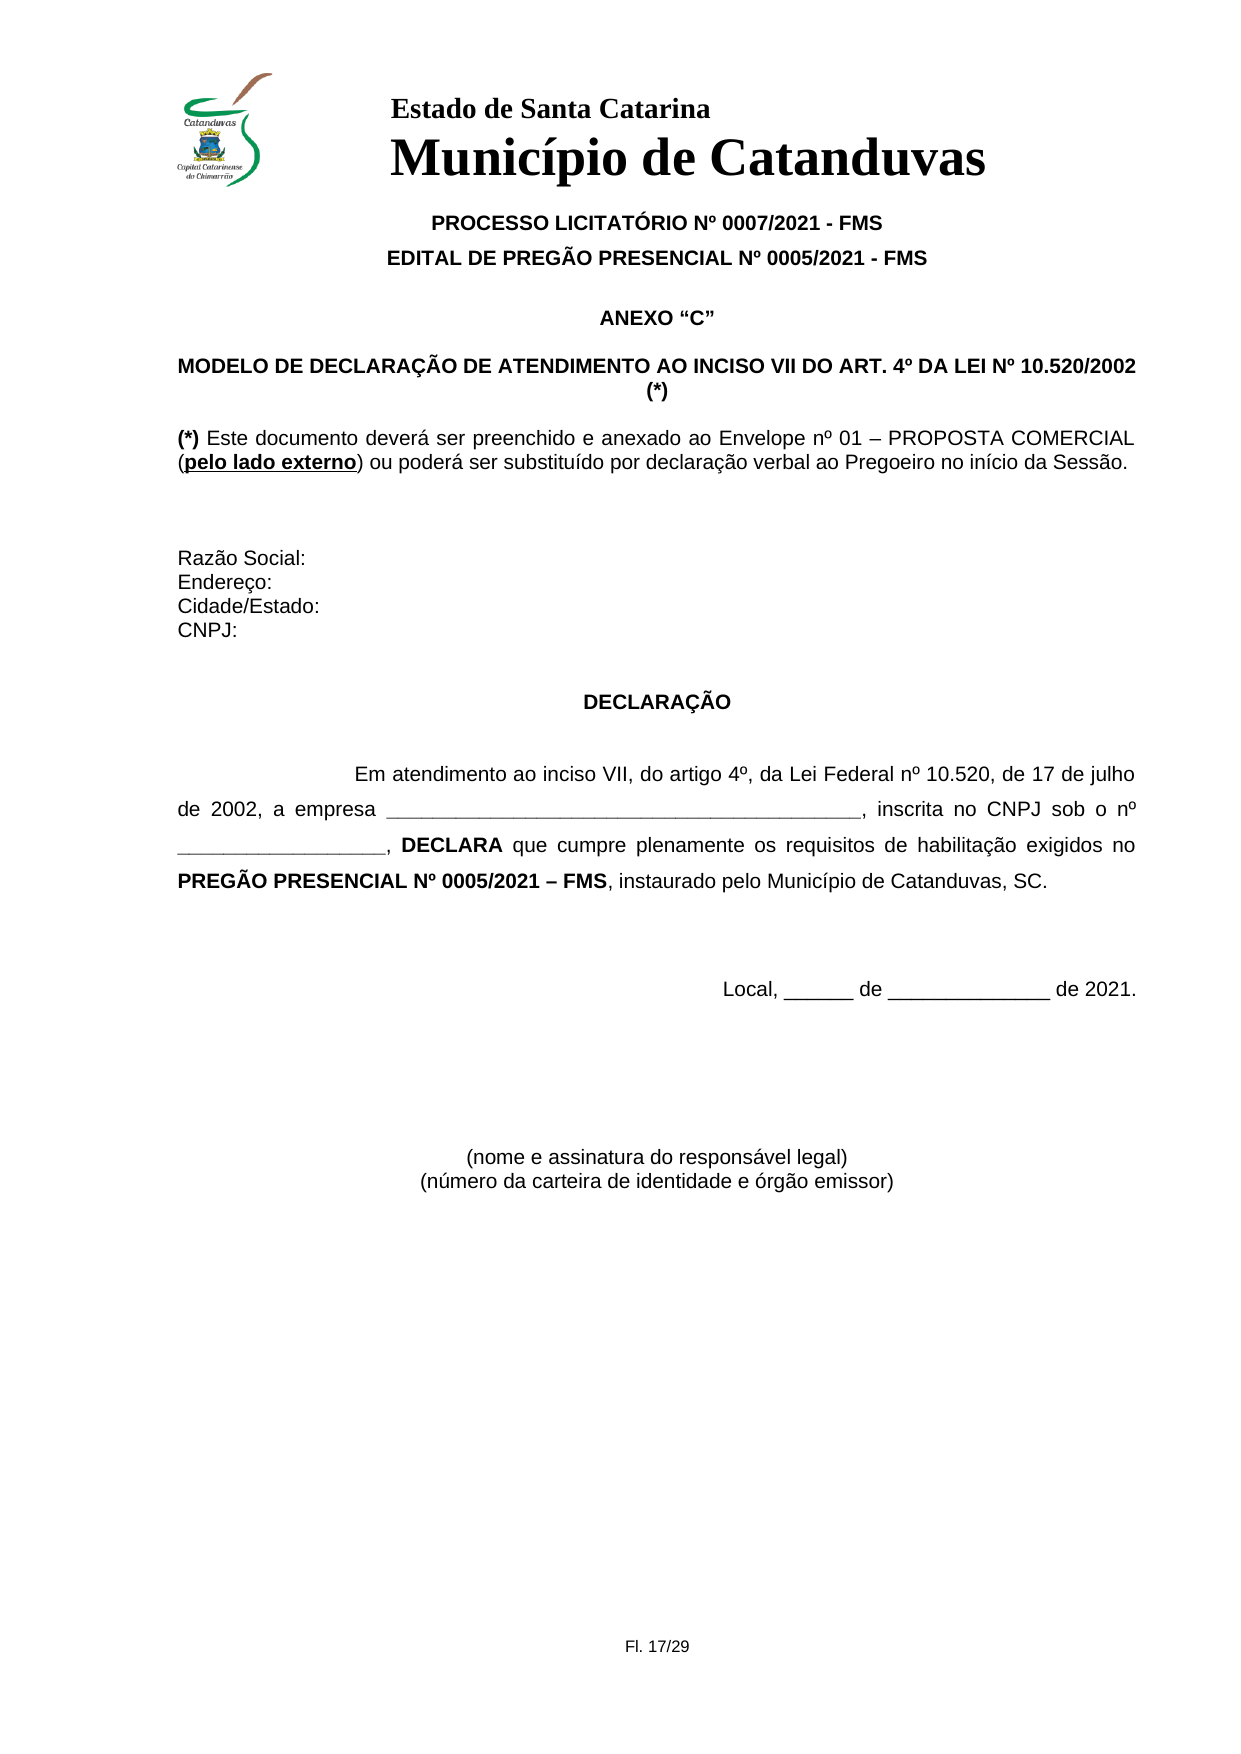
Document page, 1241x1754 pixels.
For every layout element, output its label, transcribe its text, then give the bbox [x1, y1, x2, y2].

text DECLARAÇÃO [177, 689, 1137, 713]
picture [177, 73, 273, 187]
text (nome e assinatura do responsável legal) [177, 1145, 1137, 1169]
text (número da carteira de identidade e órgão emissor) [177, 1169, 1137, 1193]
text Local, ______ de ______________ de 2021. [177, 977, 1137, 1001]
subtitle EDITAL DE PREGÃO PRESENCIAL Nº 0005/2021 - FMS [177, 246, 1137, 270]
text Razão Social: [177, 546, 1137, 570]
text Cidade/Estado: [177, 594, 1137, 618]
text Em atendimento ao inciso VII, do artigo 4º, da Lei Federal nº 10.520, de 17 de julho de empresa _________________________________________, inscrita no CNPJ sob o nº __________________, DECLARA que cumpre plenamente os requisitos de habilitação exigidos no PREGÃO PRESENCIAL Nº 0005/2021 – FMS, instaurado pelo Município de Catanduvas, SC. [177, 761, 1137, 893]
subtitle MODELO DE DECLARAÇÃO DE ATENDIMENTO AO INCISO VII DO ART. 4º DA LEI Nº 10.520/2002 (*) [177, 354, 1137, 402]
text (*) Este documento deverá ser preenchido e anexado ao Envelope nº 01 – PROPOSTA COMERCIAL (pelo lado externo) ou poderá ser substituído por declaração verbal ao Pregoeiro no início da Sessão. [177, 426, 1137, 474]
subtitle ANEXO “C” [177, 306, 1137, 330]
text Endereço: [177, 570, 1137, 594]
text CNPJ: [177, 618, 1137, 642]
subtitle PROCESSO LICITATÓRIO Nº 0007/2021 - FMS [177, 210, 1137, 234]
